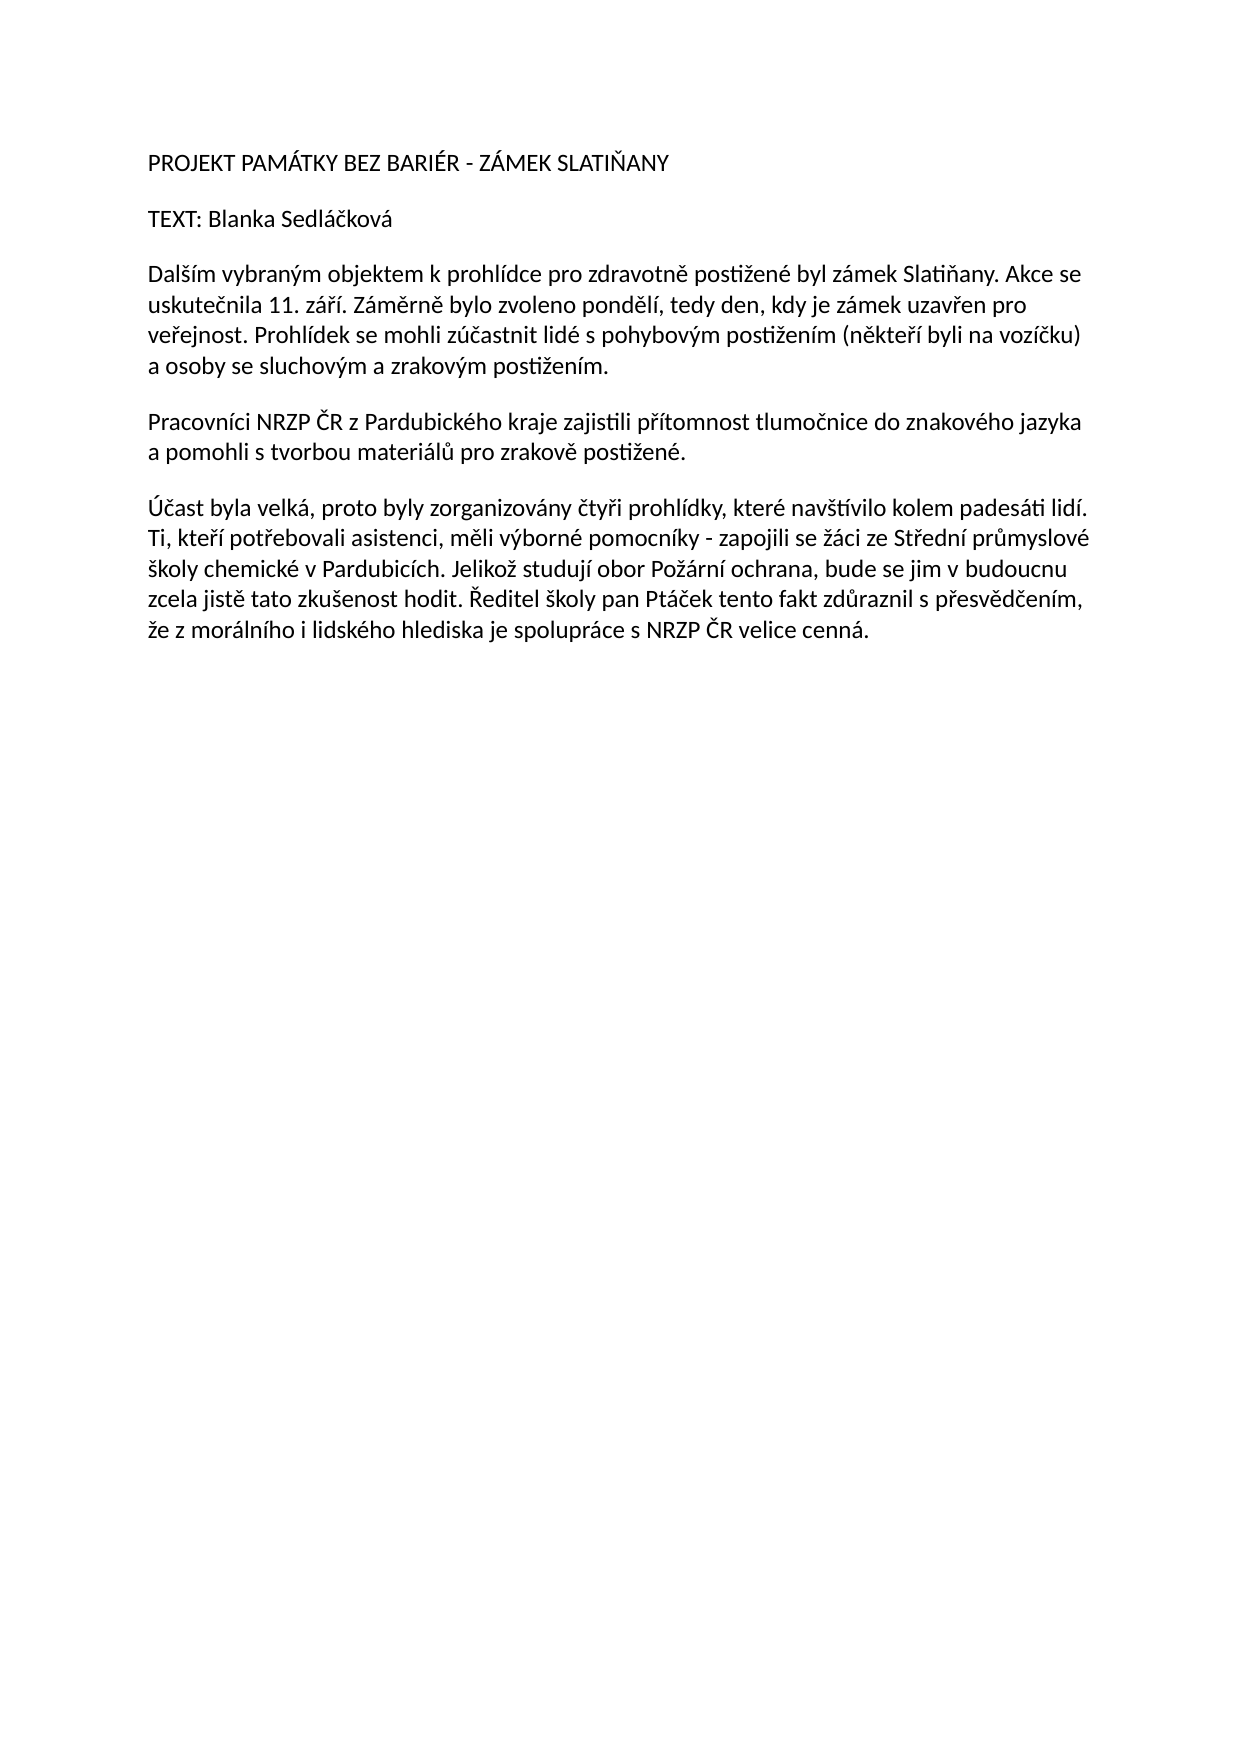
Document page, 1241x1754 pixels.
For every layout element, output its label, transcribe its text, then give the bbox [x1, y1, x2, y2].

text PROJEKT PAMÁTKY BEZ BARIÉR - ZÁMEK SLATIŇANY [148, 148, 1093, 178]
text Dalším vybraným objektem k prohlídce pro zdravotně postižené byl zámek Slatiňany. Akce se uskutečnila 11. září. Záměrně bylo zvoleno pondělí, tedy den, kdy je zámek uzavřen pro veřejnost. Prohlídek se mohli zúčastnit lidé s pohybovým postižením (někteří byli na vozíčku) a osoby se sluchovým a zrakovým postižením. [148, 259, 1093, 381]
text TEXT: Blanka Sedláčková [148, 203, 1093, 234]
text Pracovníci NRZP ČR z Pardubického kraje zajistili přítomnost tlumočnice do znakového jazyka a pomohli s tvorbou materiálů pro zrakově postižené. [148, 406, 1093, 467]
text Účast byla velká, proto byly zorganizovány čtyři prohlídky, které navštívilo kolem padesáti lidí. Ti, kteří potřebovali asistenci, měli výborné pomocníky - zapojili se žáci ze Střední průmyslové školy chemické v Pardubicích. Jelikož studují obor Požární ochrana, bude se jim v budoucnu zcela jistě tato zkušenost hodit. Ředitel školy pan Ptáček tento fakt zdůraznil s přesvědčením, že z morálního i lidského hlediska je spolupráce s NRZP ČR velice cenná. [148, 492, 1093, 644]
